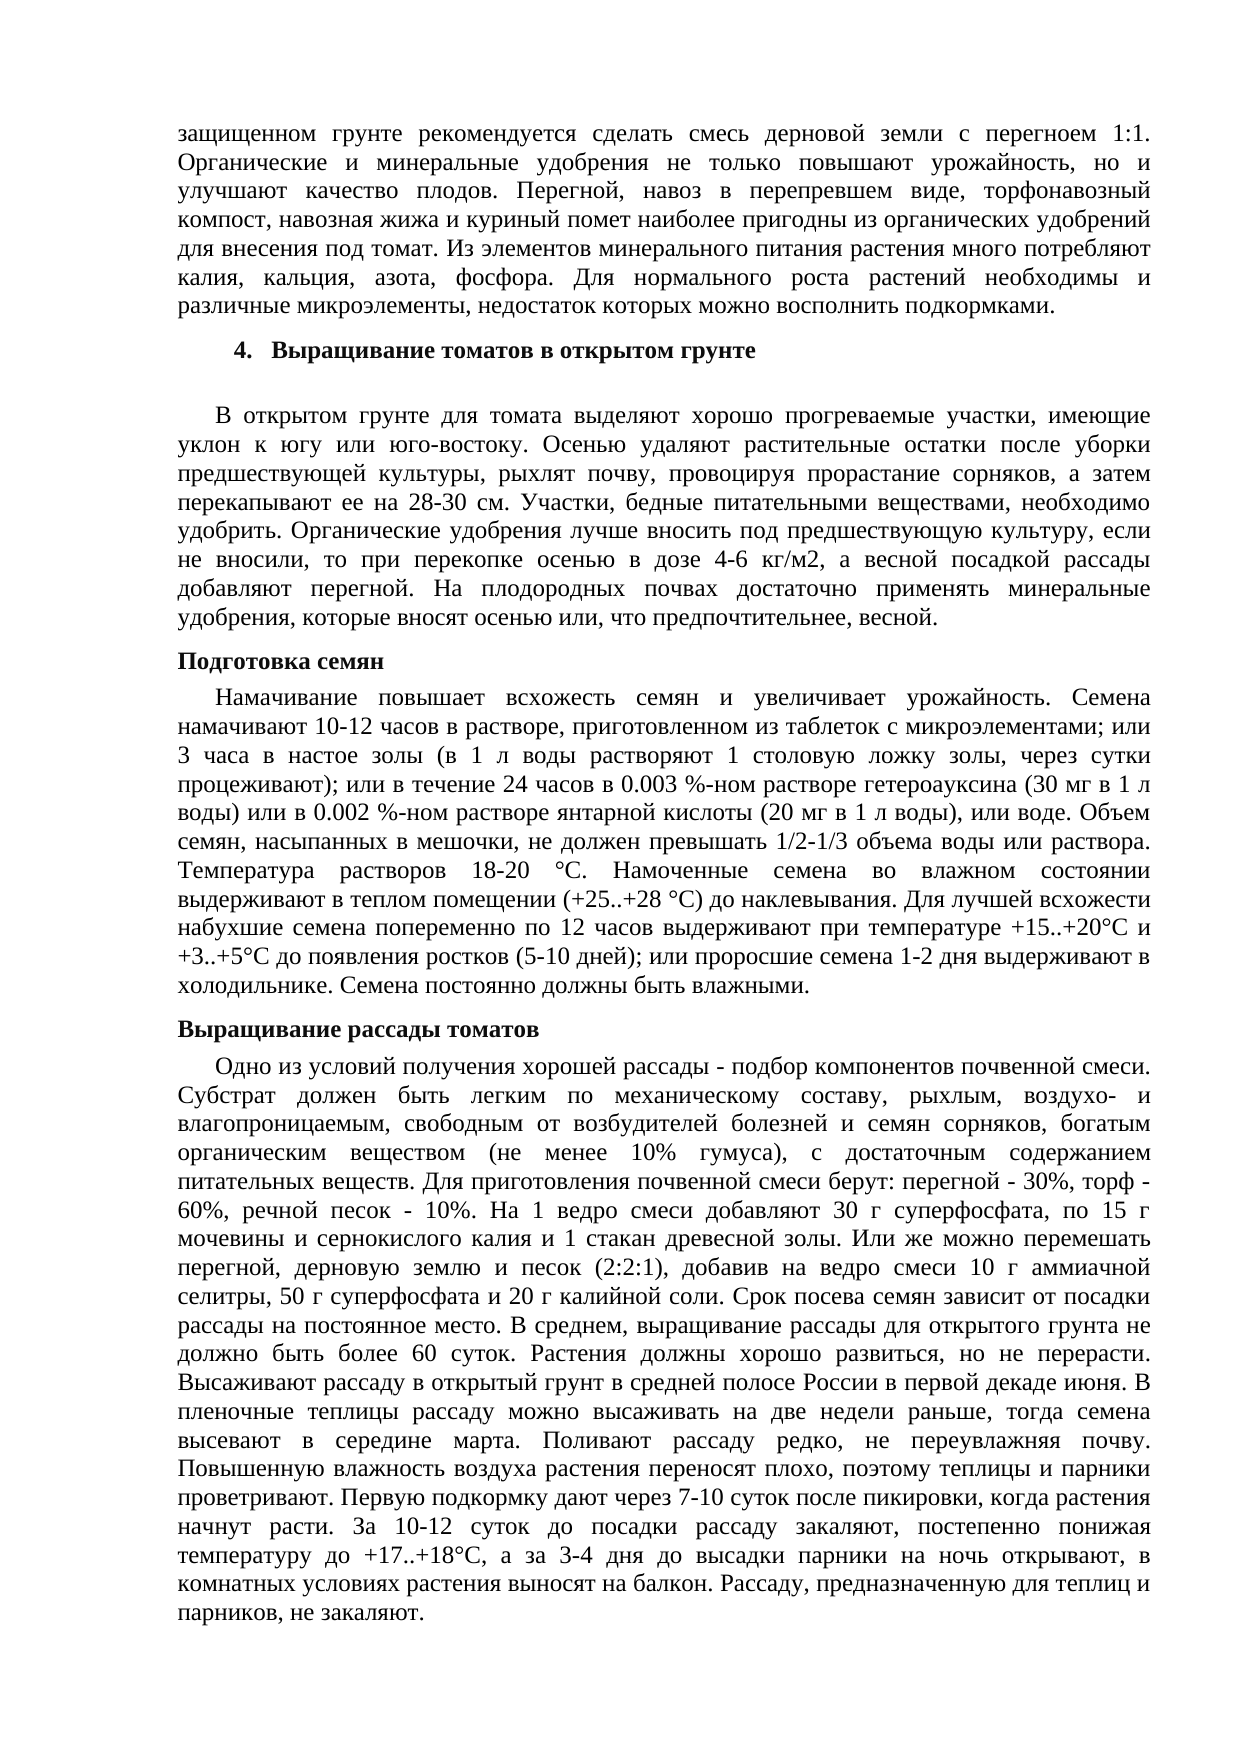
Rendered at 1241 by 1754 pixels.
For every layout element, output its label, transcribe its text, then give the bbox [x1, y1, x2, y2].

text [177, 118, 1152, 319]
text Выращивание рассады томатов [177, 1014, 1152, 1043]
text Одно из условий получения хорошей рассады - подбор компонентов почвенной смеси. Субстрат должен быть легким по механическому составу, рыхлым, воздухо- и влагопроницаемым, свободным от возбудителей болезней и семян сорняков, богатым органическим веществом (не менее 10% гумуса), с достаточным содержанием питательных веществ. Для приготовления почвенной смеси берут: перегной - 30%, торф - 60%, речной песок - 10%. На 1 ведро смеси добавляют 30 г суперфосфата, по 15 г мочевины и сернокислого калия и 1 стакан древесной золы. Или же можно перемешать перегной, дерновую землю и песок (2:2:1), добавив на ведро смеси 10 г аммиачной селитры, 50 г суперфосфата и 20 г калийной соли. Срок посева семян зависит от посадки рассады на постоянное место. В среднем, выращивание рассады для открытого грунта не должно быть более 60 суток. Растения должны хорошо развиться, но не перерасти. Высаживают рассаду в открытый грунт в средней полосе России в первой декаде июня. В пленочные теплицы рассаду можно высаживать на две недели раньше, тогда семена высевают в середине марта. Поливают рассаду редко, не переувлажняя почву. Повышенную влажность воздуха растения переносят плохо, поэтому теплицы и парники проветривают. Первую подкормку дают через 7-10 суток после пикировки, когда растения начнут расти. За 10-12 суток до посадки рассаду закаляют, постепенно понижая температуру до +17..+18°С, а за 3-4 дня до высадки парники на ночь открывают, в комнатных условиях растения выносят на балкон. Рассаду, предназначенную для теплиц и парников, не закаляют. [177, 1051, 1152, 1626]
text В открытом грунте для томата выделяют хорошо прогреваемые участки, имеющие уклон к югу или юго-востоку. Осенью удаляют растительные остатки после уборки предшествующей культуры, рыхлят почву, провоцируя прорастание сорняков, а затем перекапывают ее на 28-30 см. Участки, бедные питательными веществами, необходимо удобрить. Органические удобрения лучше вносить под предшествующую культуру, если не вносили, то при перекопке осенью в дозе 4-6 кг/м2, а весной посадкой рассады добавляют перегной. На плодородных почвах достаточно применять минеральные удобрения, которые вносят осенью или, что предпочтительнее, весной. [177, 400, 1152, 630]
text Подготовка семян [177, 646, 1152, 675]
list Выращивание томатов в открытом грунте [233, 335, 1152, 364]
text Намачивание повышает всхожесть семян и увеличивает урожайность. Семена намачивают 10-12 часов в растворе, приготовленном из таблеток с микроэлементами; или 3 часа в настое золы (в 1 л воды растворяют 1 столовую ложку золы, через сутки процеживают); или в течение 24 часов в 0.003 %-ном растворе гетероауксина (30 мг в 1 л воды) или в 0.002 %-ном растворе янтарной кислоты (20 мг в 1 л воды), или воде. Объем семян, насыпанных в мешочки, не должен превышать 1/2-1/3 объема воды или раствора. Температура растворов 18-20 °С. Намоченные семена во влажном состоянии выдерживают в теплом помещении (+25..+28 °С) до наклевывания. Для лучшей всхожести набухшие семена попеременно по 12 часов выдерживают при температуре +15..+20°С и +3..+5°С до появления ростков (5-10 дней); или проросшие семена 1-2 дня выдерживают в холодильнике. Семена постоянно должны быть влажными. [177, 682, 1152, 999]
